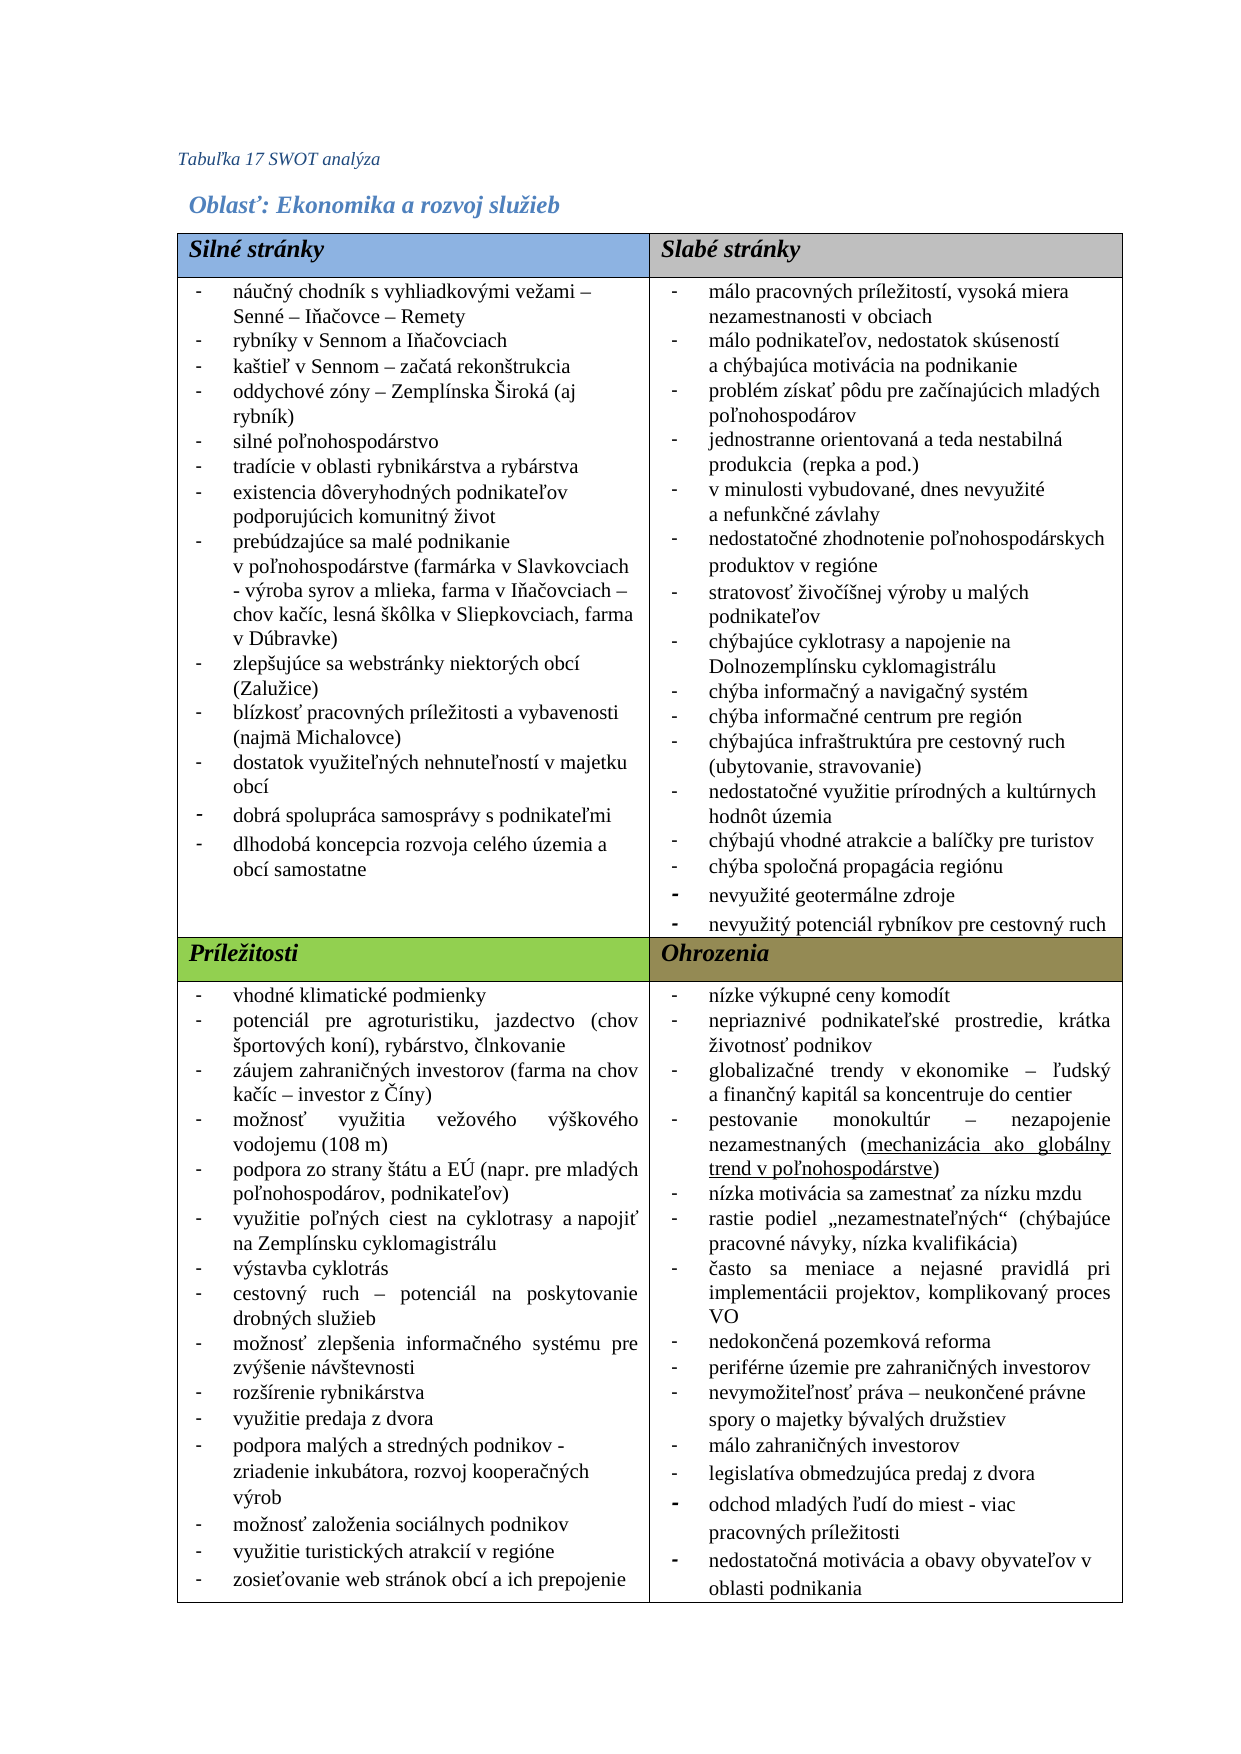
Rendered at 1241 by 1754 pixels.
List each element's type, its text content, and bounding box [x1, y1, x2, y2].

table_cell Príležitosti [178, 938, 649, 981]
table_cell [650, 982, 1122, 1602]
table_header Oblasť: Ekonomika a rozvoj služieb [177, 190, 1122, 233]
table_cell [178, 982, 649, 1602]
text Tabuľka 17 SWOT analýza [177, 148, 1122, 169]
table_cell Ohrozenia [650, 938, 1122, 981]
table_cell Silné stránky [178, 234, 649, 277]
table_cell Slabé stránky [650, 234, 1122, 277]
table_cell náučný chodník s vyhliadkovými vežami – Senné – Iňačovce – Remety rybníky v Sennom a Iňačovciach kaštieľ v Sennom – začatá rekonštrukcia oddychové zóny – Zemplínska Široká (aj rybník) silné poľnohospodárstvo tradície v oblasti rybnikárstva a rybárstva existencia dôveryhodných podnikateľov podporujúcich komunitný život prebúdzajúce sa malé podnikanie v poľnohospodárstve (farmárka v Slavkovciach - výroba syrov a mlieka, farma v Iňačovciach – chov kačíc, lesná škôlka v Sliepkovciach, farma v Dúbravke) zlepšujúce sa webstránky niektorých obcí (Zalužice) blízkosť pracovných príležitosti a vybavenosti (najmä Michalovce) dostatok využiteľných nehnuteľností v majetku obcí dobrá spolupráca samosprávy s podnikateľmi dlhodobá koncepcia rozvoja celého územia a obcí samostatne [178, 278, 649, 937]
table_cell málo pracovných príležitostí, vysoká miera nezamestnanosti v obciach málo podnikateľov, nedostatok skúseností a chýbajúca motivácia na podnikanie problém získať pôdu pre začínajúcich mladých poľnohospodárov jednostranne orientovaná a teda nestabilná produkcia (repka a pod.) v minulosti vybudované, dnes nevyužité a nefunkčné závlahy nedostatočné zhodnotenie poľnohospodárskych produktov v regióne stratovosť živočíšnej výroby u malých podnikateľov chýbajúce cyklotrasy a napojenie na Dolnozemplínsku cyklomagistrálu chýba informačný a navigačný systém chýba informačné centrum pre región chýbajúca infraštruktúra pre cestovný ruch (ubytovanie, stravovanie) nedostatočné využitie prírodných a kultúrnych hodnôt územia chýbajú vhodné atrakcie a balíčky pre turistov chýba spoločná propagácia regiónu nevyužité geotermálne zdroje nevyužitý potenciál rybníkov pre cestovný ruch [650, 278, 1122, 937]
